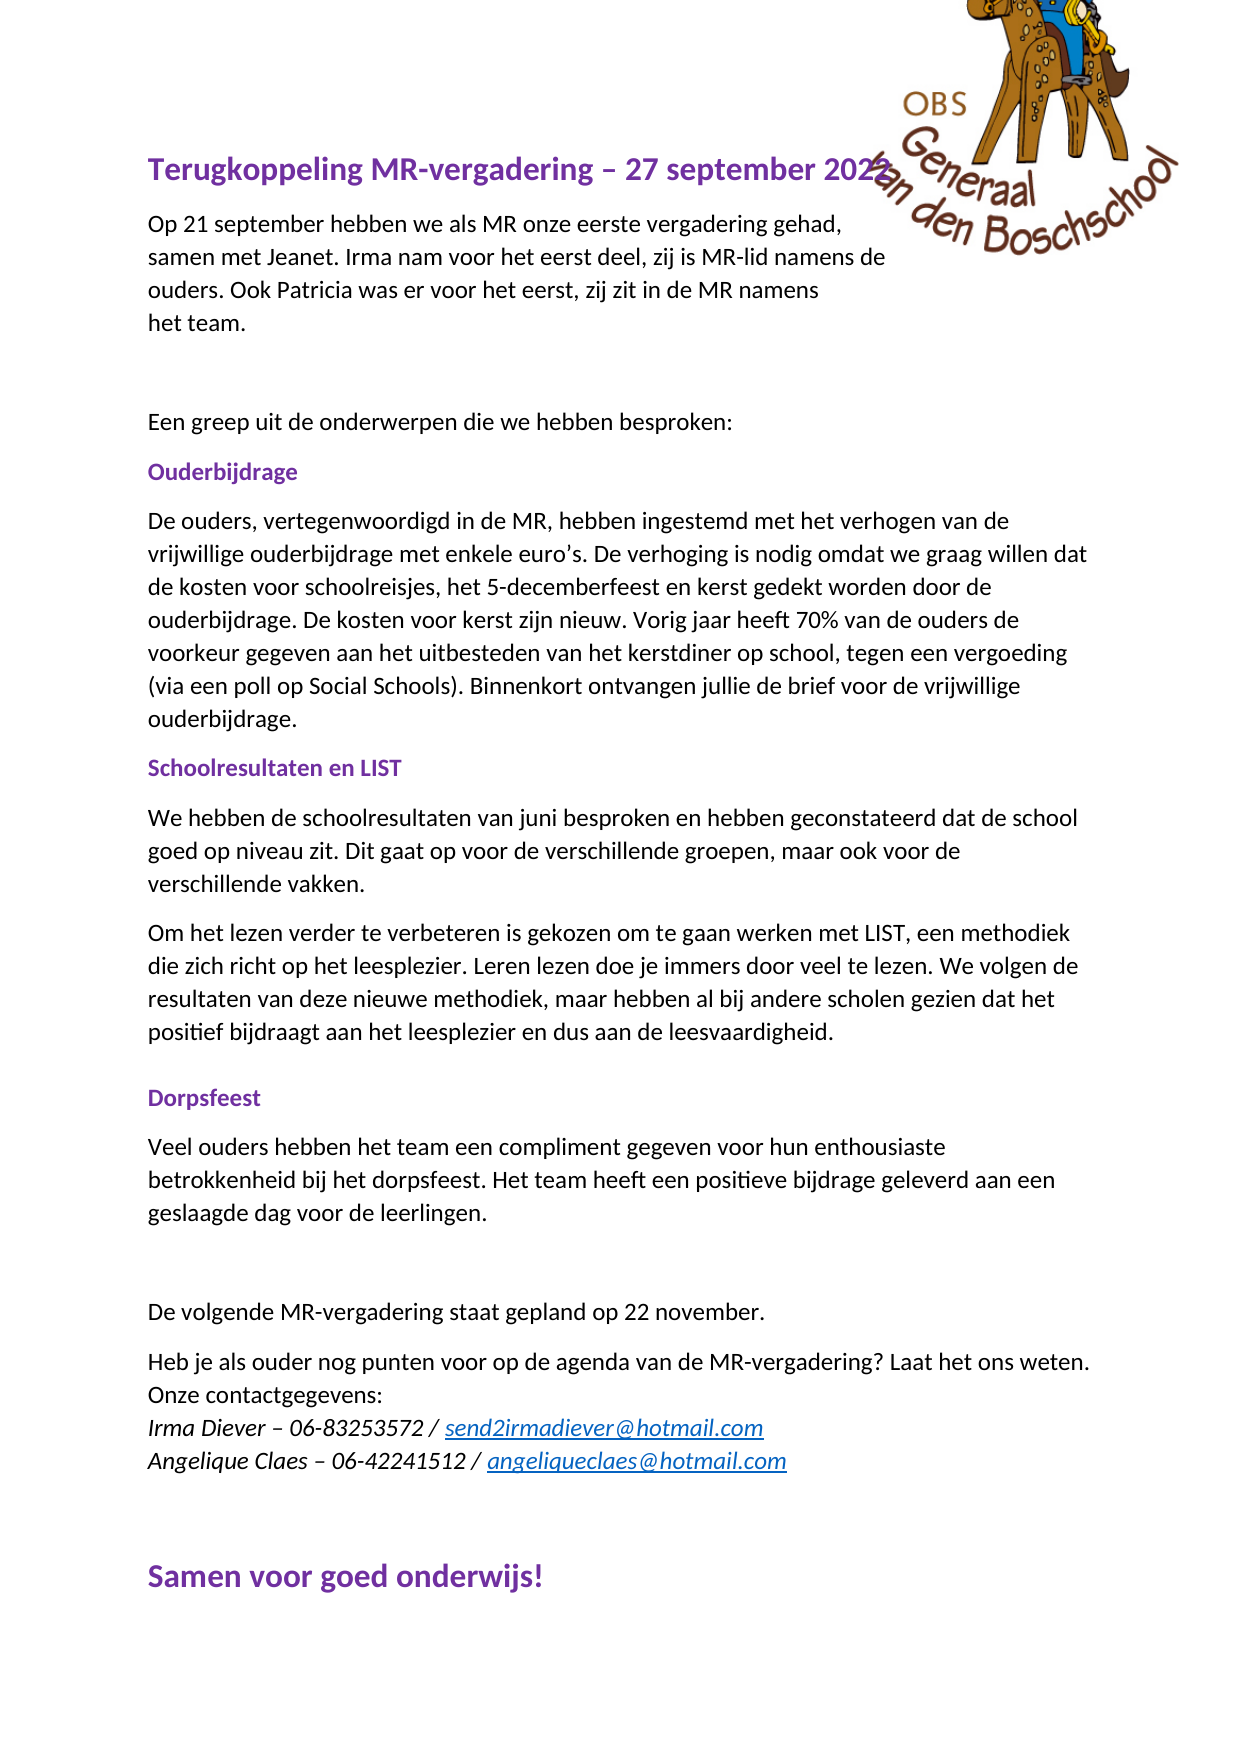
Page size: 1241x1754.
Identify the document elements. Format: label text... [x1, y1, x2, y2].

text Ouderbijdrage [148, 456, 1093, 486]
text Een greep uit de onderwerpen die we hebben besproken: [148, 406, 1093, 437]
text Op 21 september hebben we als MR onze eerste vergadering gehad, samen met Jeanet. Irma nam voor het eerst deel, zij is MR-lid namens de ouders. Ook Patricia was er voor het eerst, zij zit in de MR namens het team. [148, 208, 1093, 337]
text De volgende MR-vergadering staat gepland op 22 november. [148, 1297, 1093, 1327]
text De ouders, vertegenwoordigd in de MR, hebben ingestemd met het verhogen van de vrijwillige ouderbijdrage met enkele euro’s. De verhoging is nodig omdat we graag willen dat de kosten voor schoolreisjes, het 5-decemberfeest en kerst gedekt worden door de ouderbijdrage. De kosten voor kerst zijn nieuw. Vorig jaar heeft 70% van de ouders de voorkeur gegeven aan het uitbesteden van het kerstdiner op school, tegen een vergoeding (via een poll op Social Schools). Binnenkort ontvangen jullie de brief voor de vrijwillige ouderbijdrage. [148, 505, 1093, 733]
text Om het lezen verder te verbeteren is gekozen om te gaan werken met LIST, een methodiek die zich richt op het leesplezier. Leren lezen doe je immers door veel te lezen. We volgen de resultaten van deze nieuwe methodiek, maar hebben al bij andere scholen gezien dat het positief bijdraagt aan het leesplezier en dus aan de leesvaardigheid. Dorpsfeest [148, 917, 1093, 1112]
text Schoolresultaten en LIST [148, 752, 1093, 783]
text Veel ouders hebben het team een compliment gegeven voor hun enthousiaste betrokkenheid bij het dorpsfeest. Het team heeft een positieve bijdrage geleverd aan een geslaagde dag voor de leerlingen. [148, 1132, 1093, 1228]
picture [865, 0, 1180, 258]
text Heb je als ouder nog punten voor op de agenda van de MR-vergadering? Laat het ons weten. Onze contactgegevens: Irma Diever – 06-83253572 / send2irmadiever@hotmail.com Angelique Claes – 06-42241512 / angeliqueclaes@hotmail.com [148, 1346, 1093, 1475]
text We hebben de schoolresultaten van juni besproken en hebben geconstateerd dat de school goed op niveau zit. Dit gaat op voor de verschillende groepen, maar ook voor de verschillende vakken. [148, 802, 1093, 898]
text Samen voor goed onderwijs! [148, 1555, 1093, 1596]
text Terugkoppeling MR-vergadering – 27 september 2022 [148, 148, 1093, 188]
